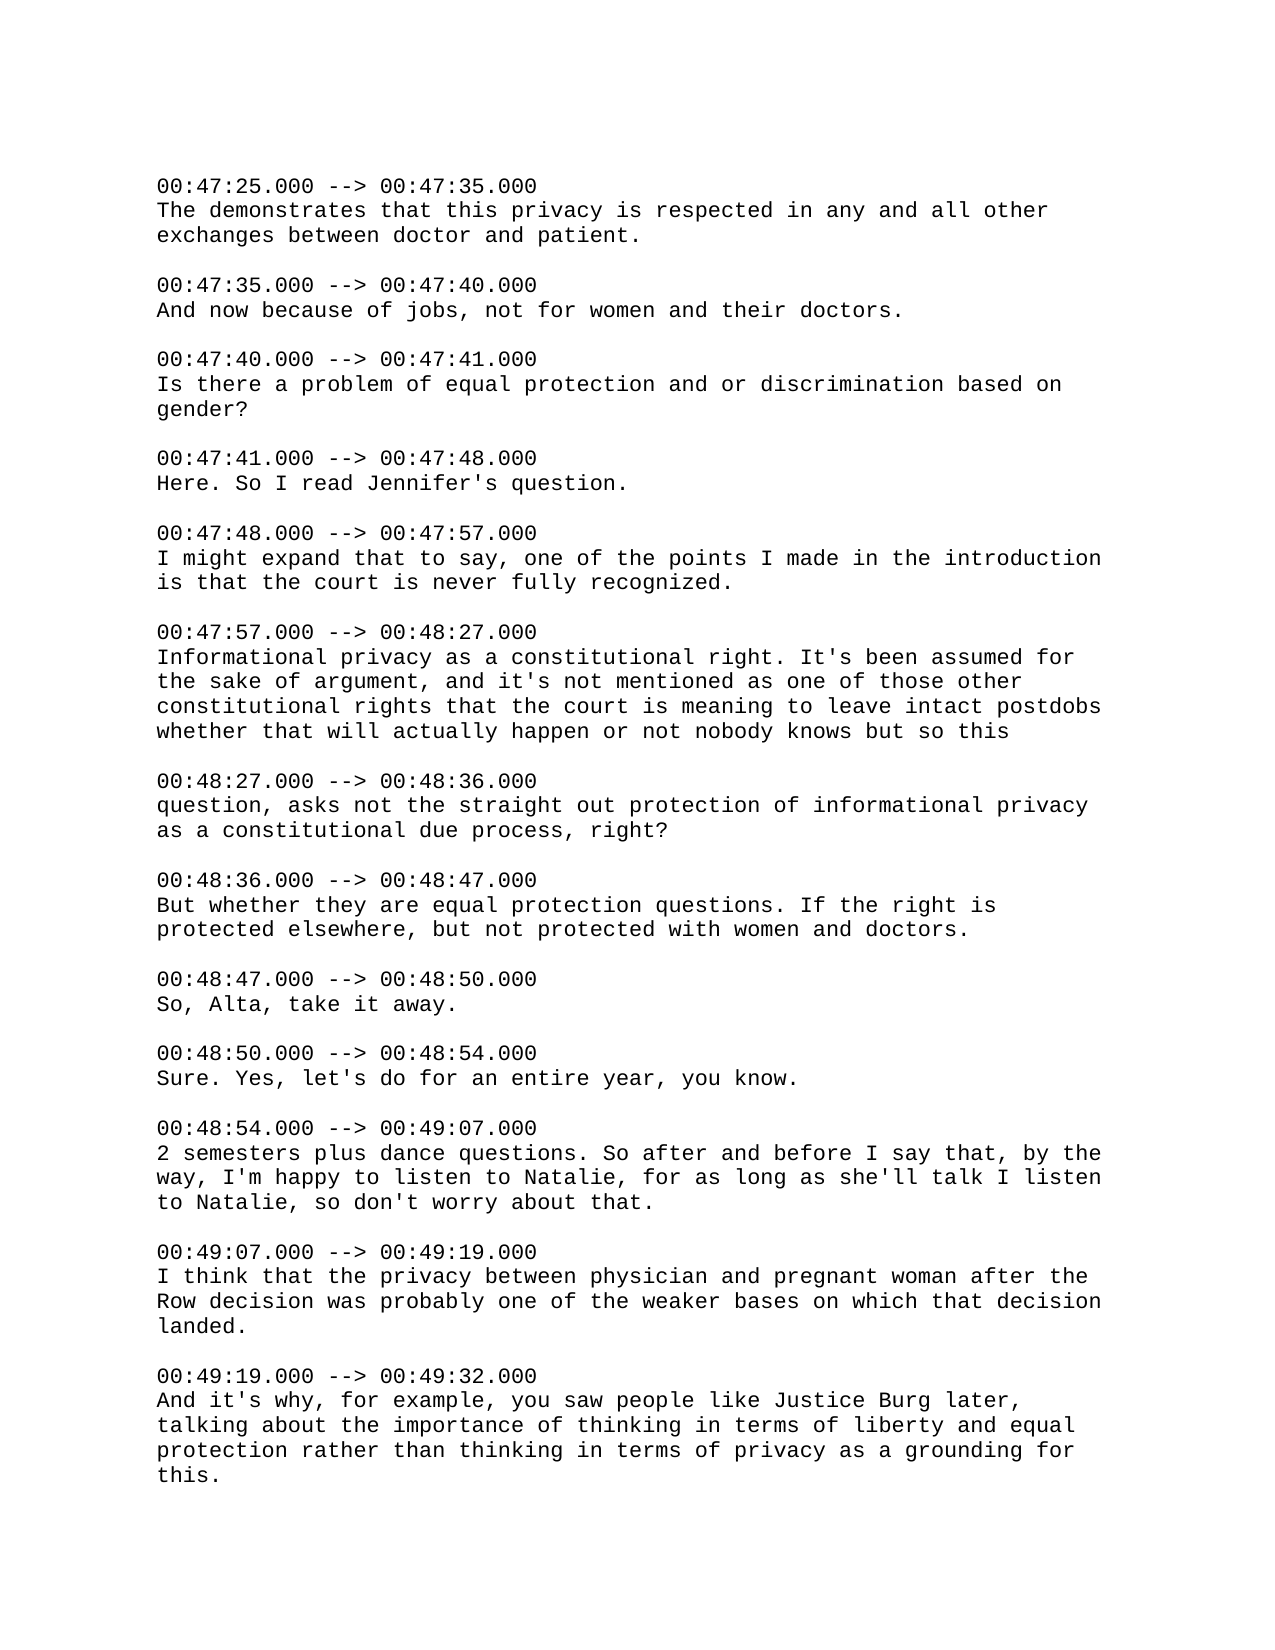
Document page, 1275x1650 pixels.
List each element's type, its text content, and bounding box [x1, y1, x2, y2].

text 00:48:36.000 --> 00:48:47.000 [156, 869, 1118, 894]
text 00:47:41.000 --> 00:47:48.000 [156, 447, 1118, 472]
text The demonstrates that this privacy is respected in any and all other exchanges between doctor and patient. [156, 199, 1118, 249]
text 2 semesters plus dance questions. So after and before I say that, by the way, I'm happy to listen to Natalie, for as long as she'll talk I listen to Natalie, so don't worry about that. [156, 1142, 1118, 1216]
text 00:47:40.000 --> 00:47:41.000 [156, 348, 1118, 373]
text question, asks not the straight out protection of informational privacy as a constitutional due process, right? [156, 794, 1118, 844]
text 00:47:35.000 --> 00:47:40.000 [156, 274, 1118, 299]
text Sure. Yes, let's do for an entire year, you know. [156, 1067, 1118, 1092]
text So, Alta, take it away. [156, 993, 1118, 1018]
text Here. So I read Jennifer's question. [156, 472, 1118, 497]
text I might expand that to say, one of the points I made in the introduction is that the court is never fully recognized. [156, 547, 1118, 596]
text But whether they are equal protection questions. If the right is protected elsewhere, but not protected with women and doctors. [156, 894, 1118, 943]
text Is there a problem of equal protection and or discrimination based on gender? [156, 373, 1118, 423]
text 00:47:48.000 --> 00:47:57.000 [156, 522, 1118, 547]
text 00:49:19.000 --> 00:49:32.000 [156, 1365, 1118, 1389]
text And now because of jobs, not for women and their doctors. [156, 299, 1118, 323]
text 00:47:25.000 --> 00:47:35.000 [156, 175, 1118, 199]
text 00:48:47.000 --> 00:48:50.000 [156, 968, 1118, 993]
text 00:47:57.000 --> 00:48:27.000 [156, 621, 1118, 646]
text 00:48:54.000 --> 00:49:07.000 [156, 1117, 1118, 1142]
text I think that the privacy between physician and pregnant woman after the Row decision was probably one of the weaker bases on which that decision landed. [156, 1266, 1118, 1340]
text Informational privacy as a constitutional right. It's been assumed for the sake of argument, and it's not mentioned as one of those other constitutional rights that the court is meaning to leave intact postdobs whether that will actually happen or not nobody knows but so this [156, 646, 1118, 745]
text 00:49:07.000 --> 00:49:19.000 [156, 1241, 1118, 1266]
text 00:48:27.000 --> 00:48:36.000 [156, 770, 1118, 794]
text 00:48:50.000 --> 00:48:54.000 [156, 1042, 1118, 1067]
text And it's why, for example, you saw people like Justice Burg later, talking about the importance of thinking in terms of liberty and equal protection rather than thinking in terms of privacy as a grounding for this. [156, 1389, 1118, 1489]
